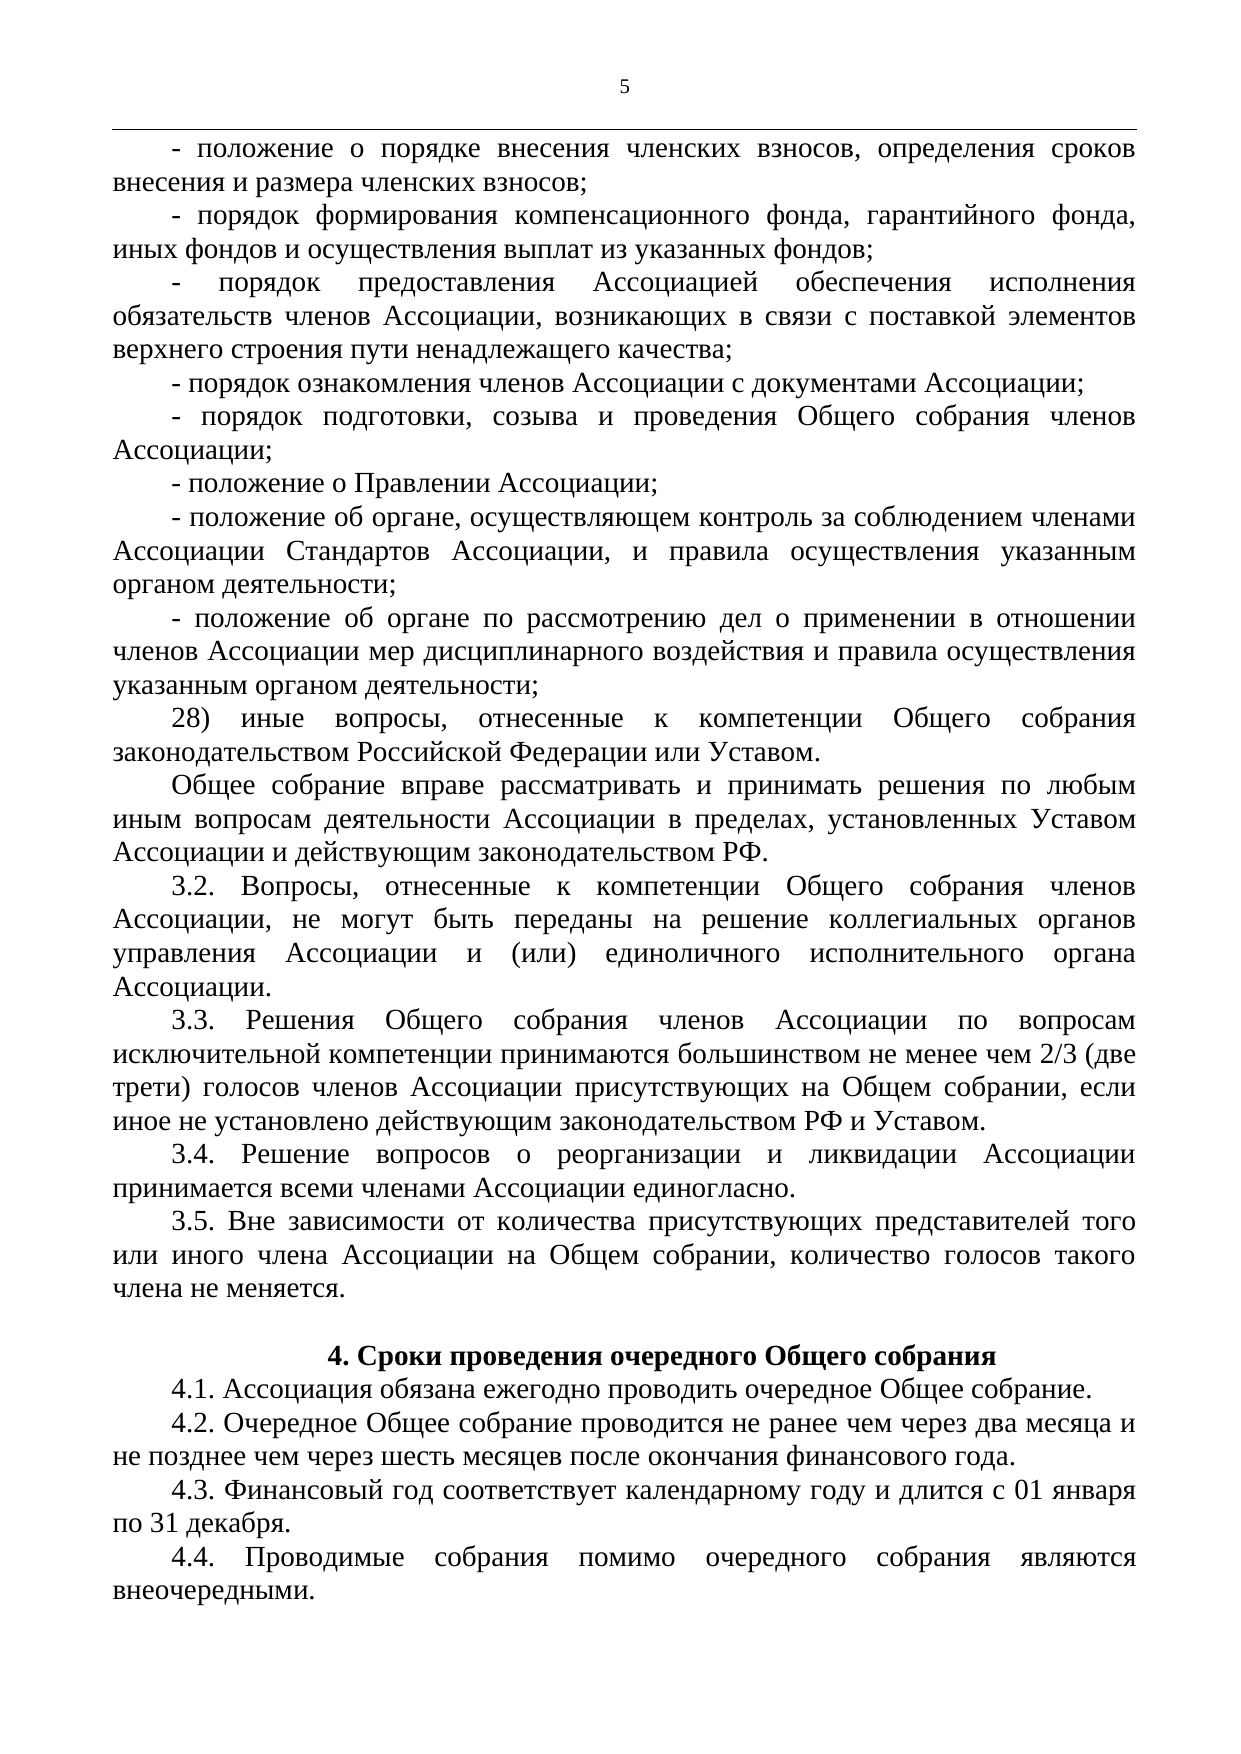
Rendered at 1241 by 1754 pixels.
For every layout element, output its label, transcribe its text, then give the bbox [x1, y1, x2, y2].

text 4.1. Ассоциация обязана ежегодно проводить очередное Общее собрание. [112, 1371, 1137, 1405]
text 28) иные вопросы, отнесенные к компетенции Общего собрания законодательством Российской Федерации или Уставом. [112, 700, 1137, 767]
text 4.2. Очередное Общее собрание проводится не ранее чем через два месяца и не позднее чем через шесть месяцев после окончания финансового года. [112, 1405, 1137, 1472]
text 4.3. Финансовый год соответствует календарному году и длится с 01 января по 31 декабря. [112, 1472, 1137, 1539]
text 3.2. Вопросы, отнесенные к компетенции Общего собрания членов Ассоциации, не могут быть переданы на решение коллегиальных органов управления Ассоциации и (или) единоличного исполнительного органа Ассоциации. [112, 868, 1137, 1002]
text 3.4. Решение вопросов о реорганизации и ликвидации Ассоциации принимается всеми членами Ассоциации единогласно. [112, 1136, 1137, 1203]
text - порядок ознакомления членов Ассоциации с документами Ассоциации; [112, 365, 1137, 398]
text Общее собрание вправе рассматривать и принимать решения по любым иным вопросам деятельности Ассоциации в пределах, установленных Уставом Ассоциации и действующим законодательством РФ. [112, 767, 1137, 868]
text - положение об органе, осуществляющем контроль за соблюдением членами Ассоциации Стандартов Ассоциации, и правила осуществления указанным органом деятельности; [112, 499, 1137, 600]
text - положение о порядке внесения членских взносов, определения сроков внесения и размера членских взносов; [112, 130, 1137, 197]
text - положение о Правлении Ассоциации; [112, 466, 1137, 499]
text 4.4. Проводимые собрания помимо очередного собрания являются внеочередными. [112, 1539, 1137, 1606]
text - положение об органе по рассмотрению дел о применении в отношении членов Ассоциации мер дисциплинарного воздействия и правила осуществления указанным органом деятельности; [112, 600, 1137, 700]
text 3.5. Вне зависимости от количества присутствующих представителей того или иного члена Ассоциации на Общем собрании, количество голосов такого члена не меняется. [112, 1203, 1137, 1304]
text - порядок подготовки, созыва и проведения Общего собрания членов Ассоциации; [112, 398, 1137, 466]
text - порядок формирования компенсационного фонда, гарантийного фонда, иных фондов и осуществления выплат из указанных фондов; [112, 197, 1137, 264]
subtitle 4. Сроки проведения очередного Общего собрания [112, 1338, 1137, 1371]
text - порядок предоставления Ассоциацией обеспечения исполнения обязательств членов Ассоциации, возникающих в связи с поставкой элементов верхнего строения пути ненадлежащего качества; [112, 264, 1137, 365]
text 3.3. Решения Общего собрания членов Ассоциации по вопросам исключительной компетенции принимаются большинством не менее чем 2/3 (две трети) голосов членов Ассоциации присутствующих на Общем собрании, если иное не установлено действующим законодательством РФ и Уставом. [112, 1002, 1137, 1136]
